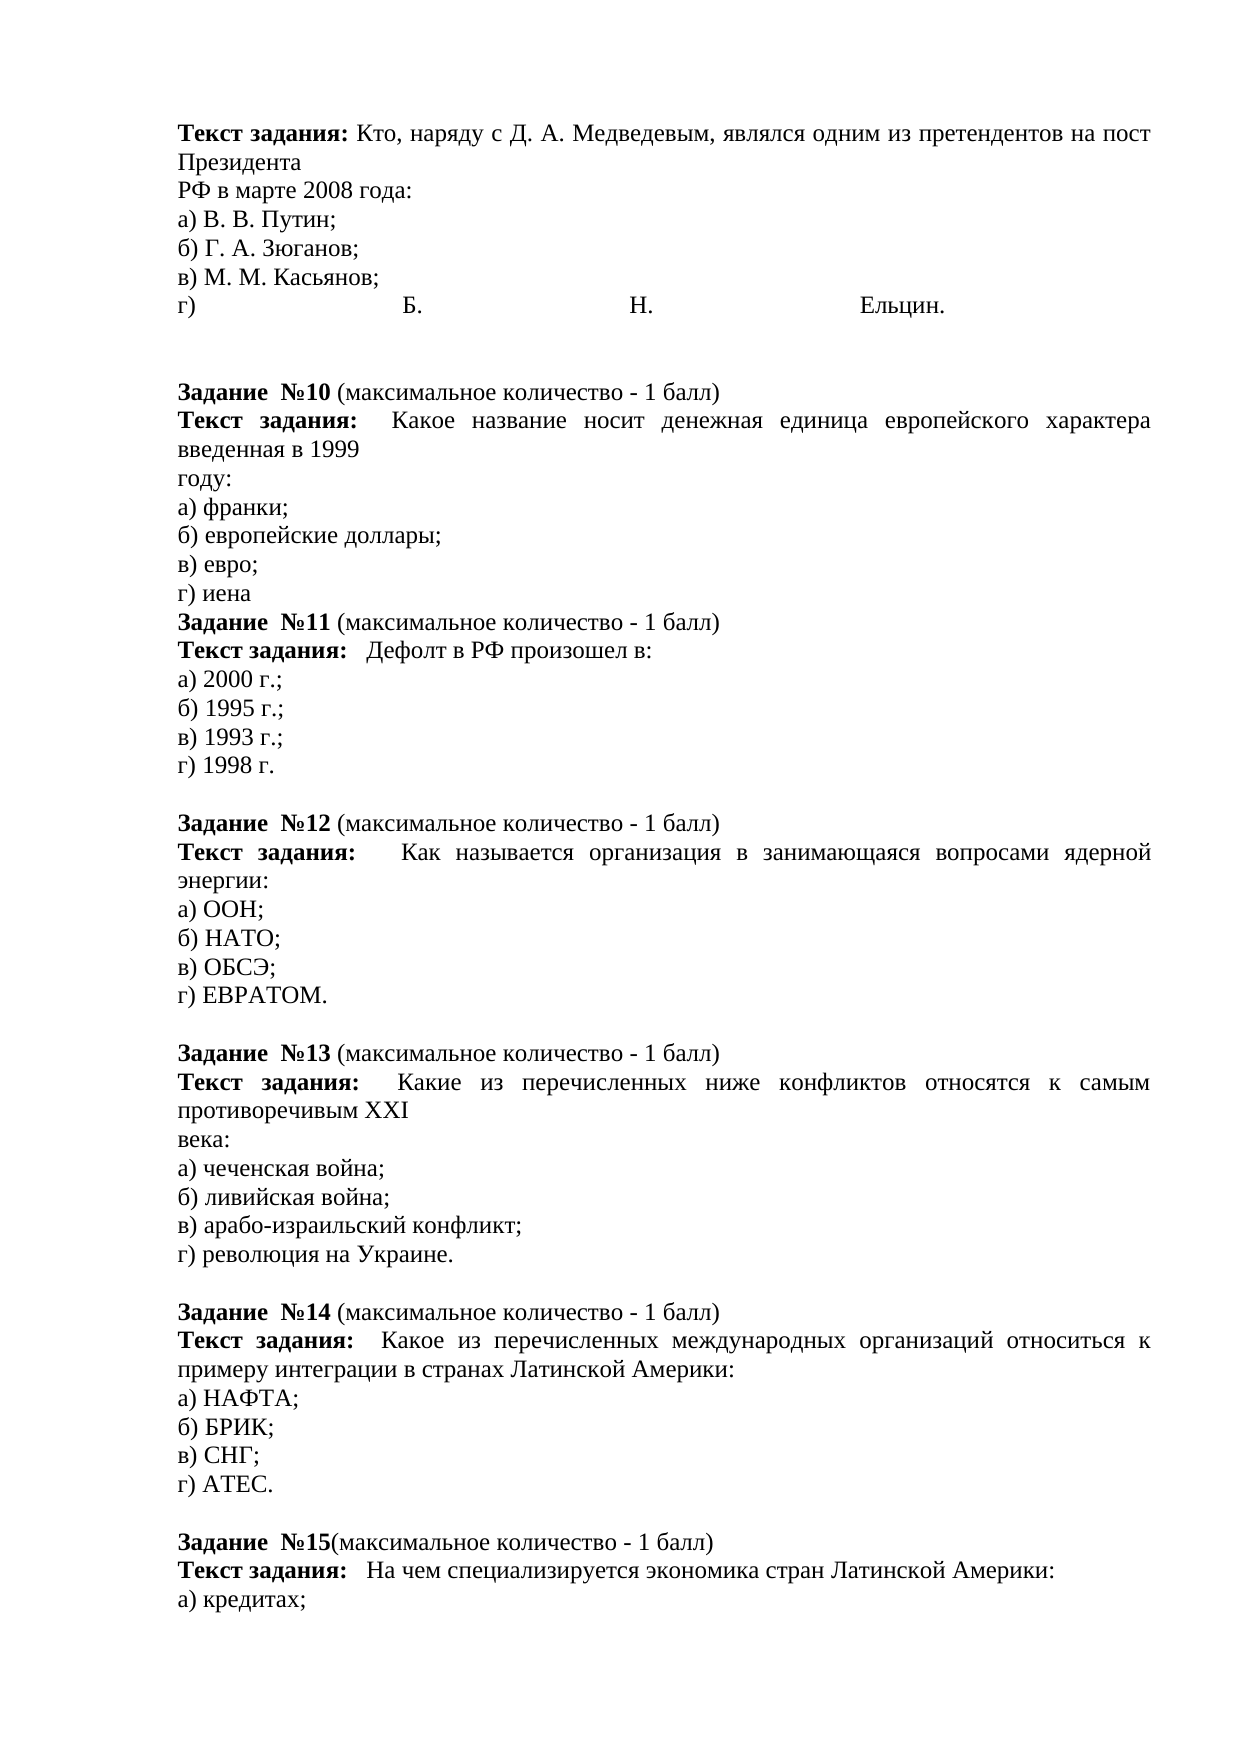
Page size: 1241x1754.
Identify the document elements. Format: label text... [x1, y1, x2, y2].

text б) НАТО; [177, 923, 1152, 952]
text г) ЕВРАТОМ. [177, 981, 1152, 1009]
text Задание №10 (максимальное количество - 1 балл) [177, 377, 1152, 406]
text а) кредитах; [177, 1584, 1152, 1613]
text г) АТЕС. [177, 1469, 1152, 1498]
text Текст задания: Какое название носит денежная единица европейского характера введенная в 1999 [177, 406, 1152, 463]
text а) ООН; [177, 894, 1152, 923]
text б) БРИК; [177, 1412, 1152, 1441]
text а) 2000 г.; [177, 664, 1152, 693]
text Задание №13 (максимальное количество - 1 балл) [177, 1038, 1152, 1067]
text году: [177, 463, 1152, 492]
text Текст задания: На чем специализируется экономика стран Латинской Америки: [177, 1556, 1152, 1584]
text РФ в марте 2008 года: [177, 176, 1152, 204]
text б) Г. А. Зюганов; [177, 233, 1152, 262]
text г) 1998 г. [177, 751, 1152, 779]
text Текст задания: Кто, наряду с Д. А. Медведевым, являлся одним из претендентов на пост Президента [177, 118, 1152, 176]
text в) СНГ; [177, 1441, 1152, 1469]
text Текст задания: Какие из перечисленных ниже конфликтов относятся к самым противоречивым ХХI [177, 1067, 1152, 1124]
text г) революция на Украине. [177, 1239, 1152, 1268]
text б) ливийская война; [177, 1182, 1152, 1211]
text в) 1993 г.; [177, 722, 1152, 751]
text а) франки; [177, 492, 1152, 521]
text Текст задания: Какое из перечисленных международных организаций относиться к примеру интеграции в странах Латинской Америки: [177, 1326, 1152, 1383]
text а) чеченская война; [177, 1153, 1152, 1182]
text в) евро; [177, 549, 1152, 578]
text Задание №15(максимальное количество - 1 балл) [177, 1527, 1152, 1556]
text Задание №12 (максимальное количество - 1 балл) [177, 808, 1152, 837]
text Текст задания: Как называется организация в занимающаяся вопросами ядерной энергии: [177, 837, 1152, 894]
text Задание №14 (максимальное количество - 1 балл) [177, 1297, 1152, 1326]
text а) В. В. Путин; [177, 204, 1152, 233]
text в) М. М. Касьянов; [177, 262, 1152, 291]
text Задание №11 (максимальное количество - 1 балл) [177, 607, 1152, 636]
text г) Б. Н. Ельцин. [177, 291, 1152, 348]
text Текст задания: Дефолт в РФ произошел в: [177, 636, 1152, 664]
text б) 1995 г.; [177, 693, 1152, 722]
text века: [177, 1124, 1152, 1153]
text в) ОБСЭ; [177, 952, 1152, 981]
text в) арабо-израильский конфликт; [177, 1211, 1152, 1239]
text б) европейские доллары; [177, 521, 1152, 549]
text г) иена [177, 578, 1152, 607]
text а) НАФТА; [177, 1383, 1152, 1412]
